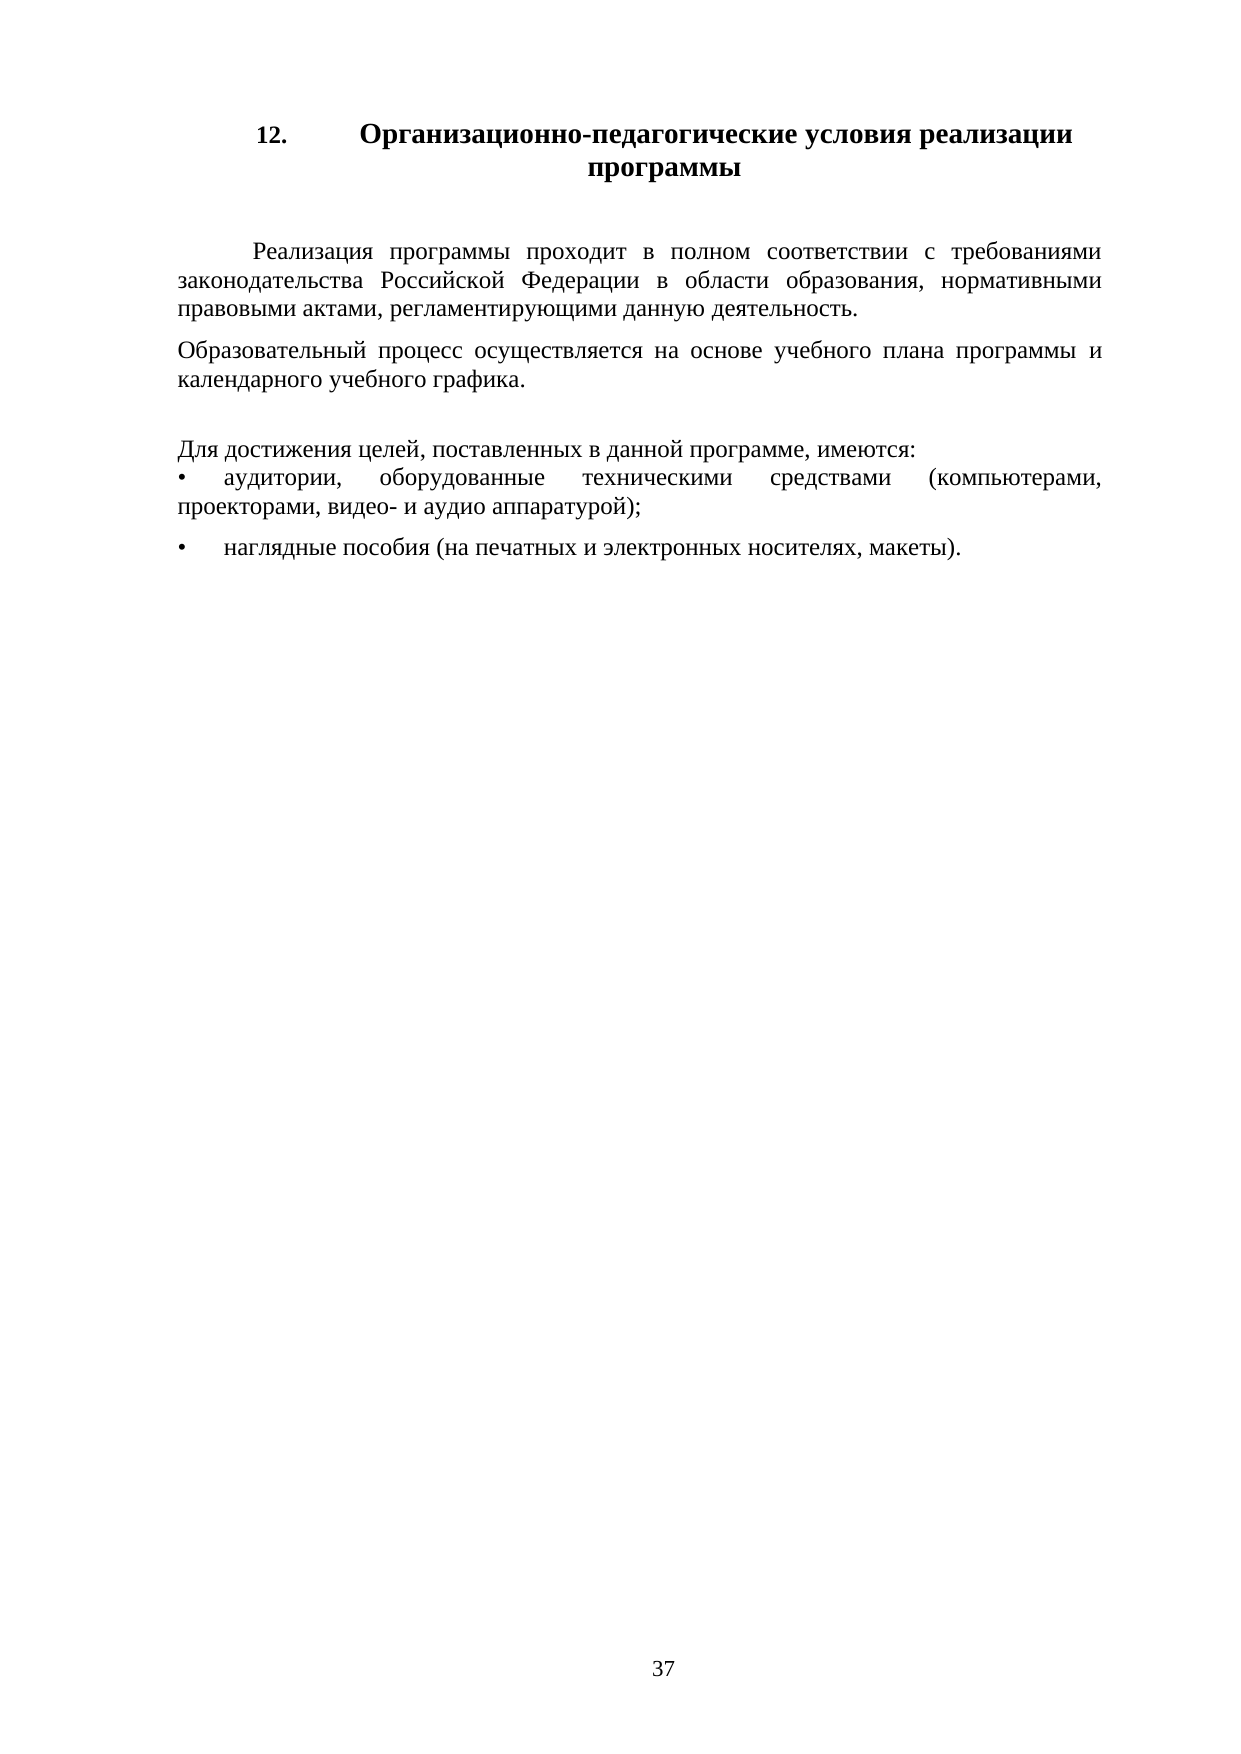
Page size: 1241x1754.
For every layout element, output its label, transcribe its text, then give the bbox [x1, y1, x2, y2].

list наглядные пособия (на печатных и электронных носителях, макеты). [177, 532, 1102, 561]
list аудитории, оборудованные техническими средствами (компьютерами, проекторами, видео- и аудио аппаратурой); [177, 462, 1102, 520]
text Для достижения целей, поставленных в данной программе, имеются: [177, 434, 1102, 462]
text Образовательный процесс осуществляется на основе учебного плана программы и календарного учебного графика. [177, 335, 1102, 392]
text Реализация программы проходит в полном соответствии с требованиями законодательства Российской Федерации в области образования, нормативными правовыми актами, регламентирующими данную деятельность. [177, 236, 1102, 322]
subtitle Организационно-педагогические условия реализации программы [177, 116, 1151, 183]
